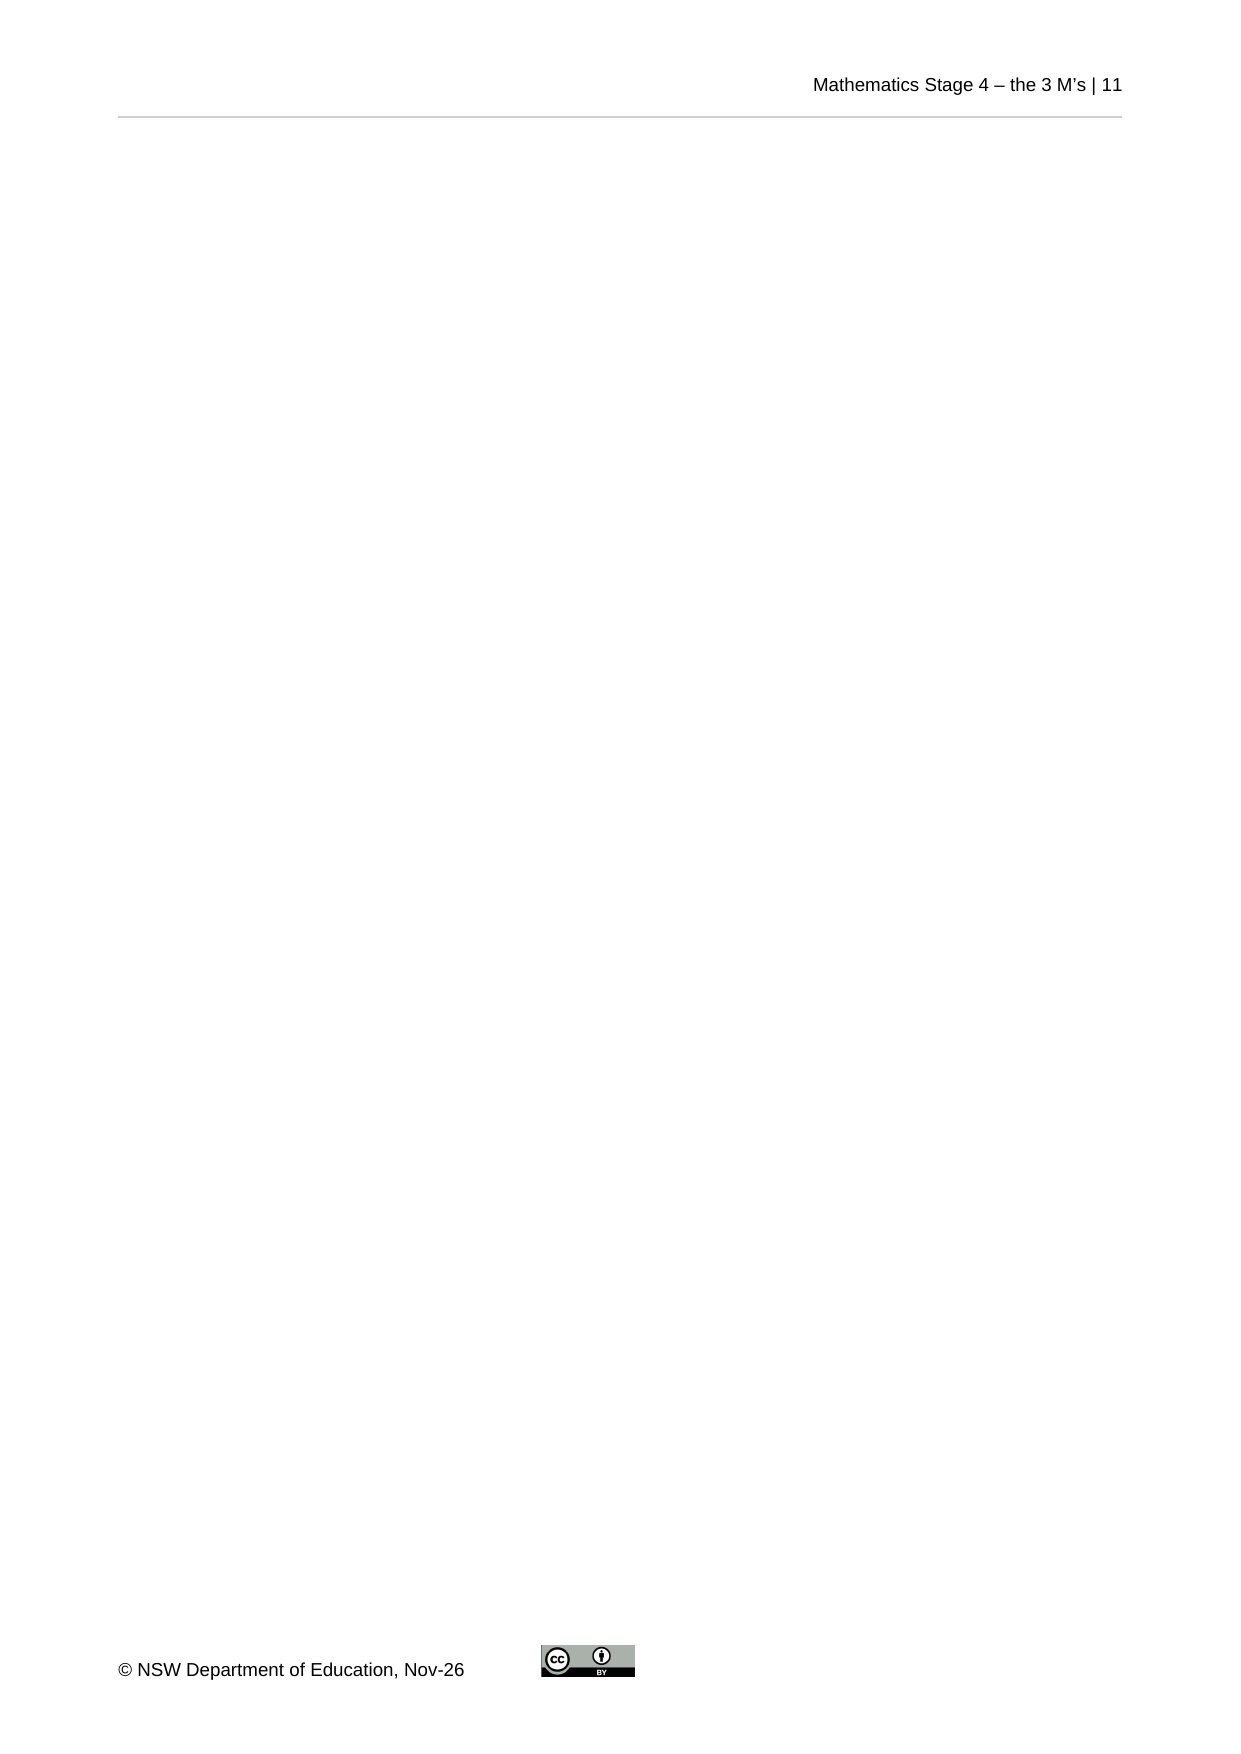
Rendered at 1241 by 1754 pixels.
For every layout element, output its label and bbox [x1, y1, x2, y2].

picture [541, 1645, 635, 1677]
